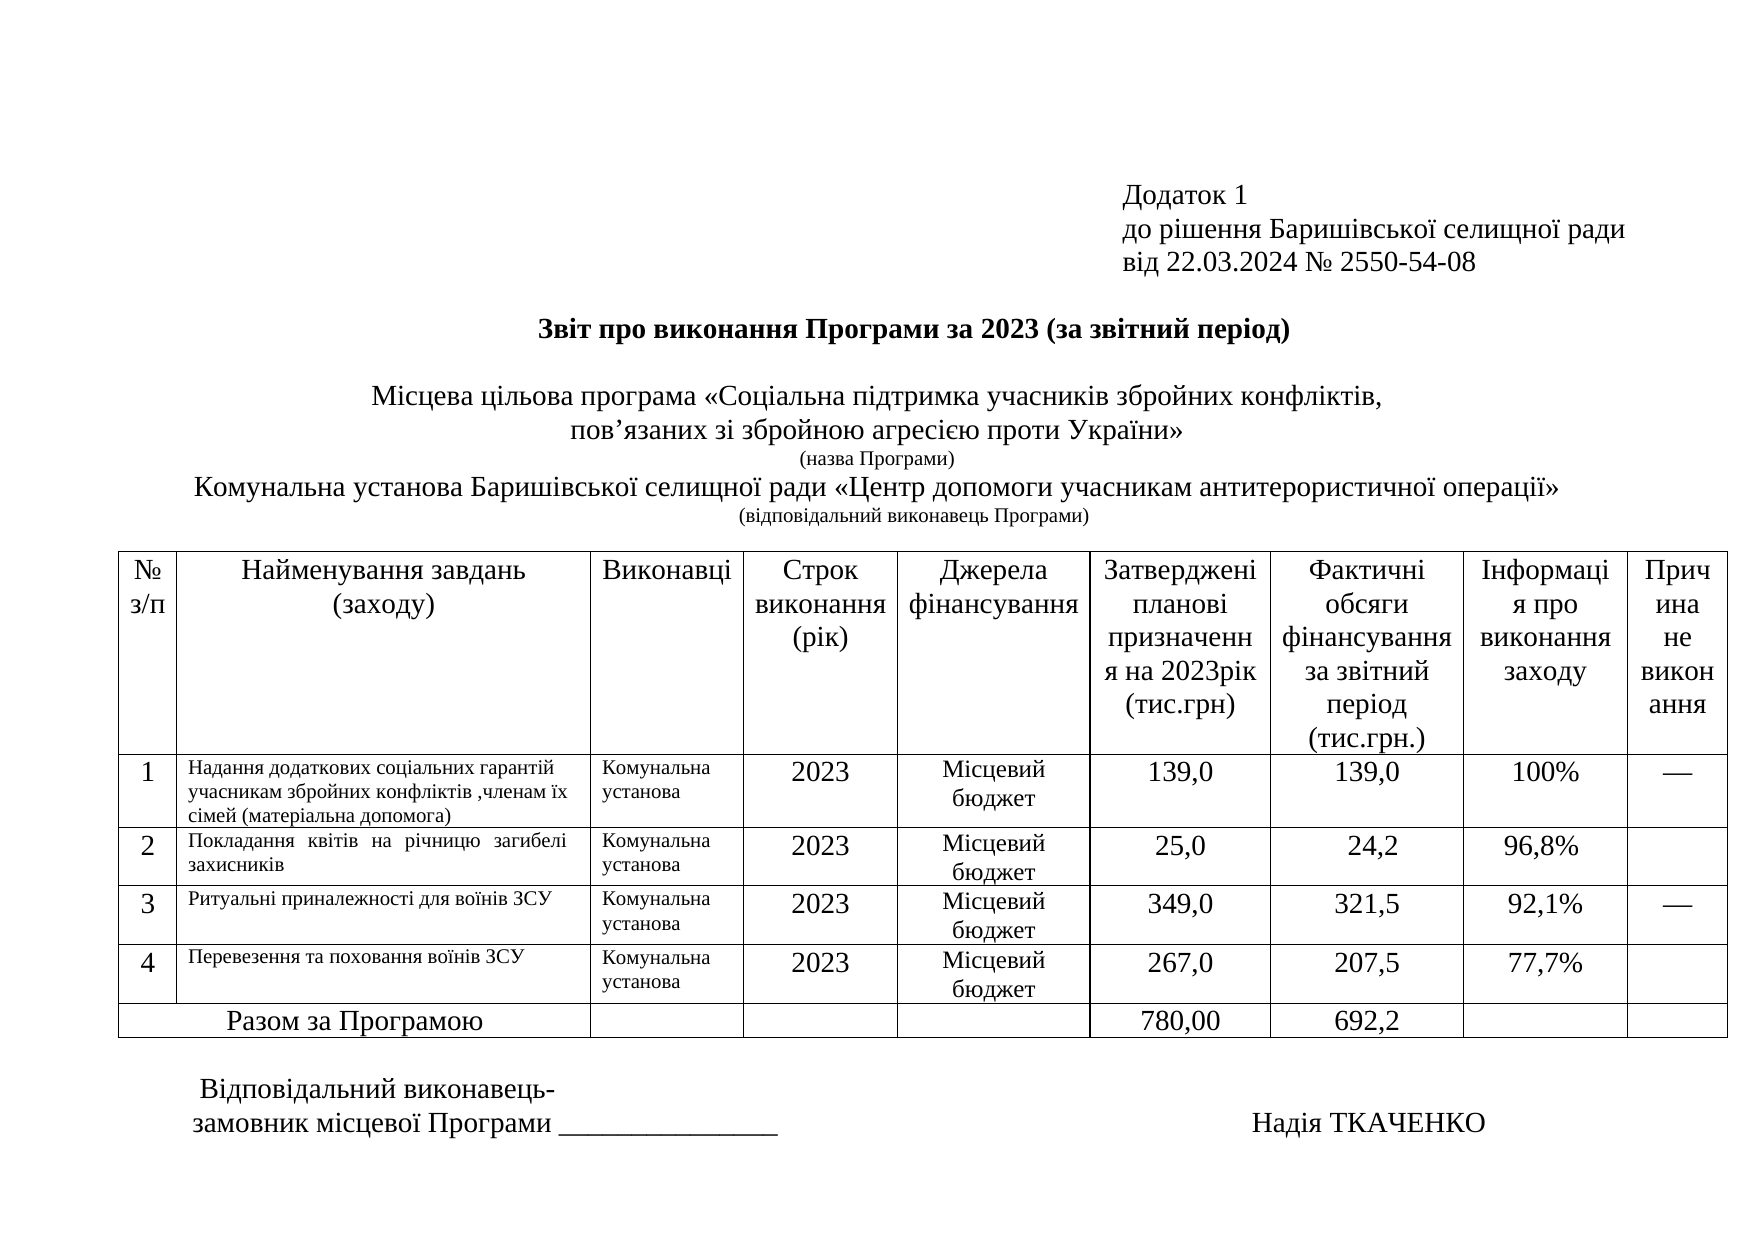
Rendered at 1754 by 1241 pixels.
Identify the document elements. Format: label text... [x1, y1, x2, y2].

table_header Інформація про виконання заходу [1464, 552, 1627, 753]
table_header Джерела фінансування [898, 552, 1089, 753]
table_header Фактичні обсяги фінансування за звітний період (тис.грн.) [1271, 552, 1463, 753]
table_cell [1628, 945, 1727, 1002]
text від 22.03.2024 № 2550-54-08 [1122, 244, 1636, 278]
table_cell Ритуальні приналежності для воїнів ЗСУ [177, 886, 590, 944]
table_cell 1 [119, 755, 176, 827]
table_cell Комунальна установа [591, 886, 743, 944]
table_cell — [1628, 886, 1727, 944]
text пов’язаних зі збройною агресією проти України» [118, 412, 1636, 446]
text Місцева цільова програма «Соціальна підтримка учасників збройних конфліктів, [118, 378, 1636, 412]
table_header Затверджені планові призначення на 2023рік (тис.грн) [1091, 552, 1270, 753]
table_cell 349,0 [1091, 886, 1270, 944]
table_cell Комунальна установа [591, 945, 743, 1002]
table_cell Покладання квітів на річницю загибелі захисників [177, 828, 590, 885]
text (відповідальний виконавець Програми) [118, 503, 1636, 527]
table_cell [1464, 1004, 1627, 1037]
table_cell 77,7% [1464, 945, 1627, 1002]
table_cell Комунальна установа [591, 755, 743, 827]
table_cell [898, 1004, 1089, 1037]
table_cell 321,5 [1271, 886, 1463, 944]
text замовник місцевої Програми _______________ Надія ТКАЧЕНКО [118, 1105, 1636, 1139]
table_cell Місцевий бюджет [898, 755, 1089, 827]
text Звіт про виконання Програми за 2023 (за звітний період) [118, 311, 1636, 345]
table_cell Надання додаткових соціальних гарантій учасникам збройних конфліктів ,членам їх сімей (матеріальна допомога) [177, 755, 590, 827]
table_cell 96,8% [1464, 828, 1627, 885]
text (назва Програми) [118, 446, 1636, 469]
table_header Найменування завдань (заходу) [177, 552, 590, 753]
table_cell [1628, 828, 1727, 885]
table_cell Перевезення та поховання воїнів ЗСУ [177, 945, 590, 1002]
table_cell 100% [1464, 755, 1627, 827]
table_cell 139,0 [1271, 755, 1463, 827]
table_cell [1628, 1004, 1727, 1037]
table_cell Місцевий бюджет [898, 886, 1089, 944]
table_cell 139,0 [1091, 755, 1270, 827]
table_cell 692,2 [1271, 1004, 1463, 1037]
table_cell 2023 [744, 945, 897, 1002]
table_header Строк виконання (рік) [744, 552, 897, 753]
table_cell Разом за Програмою [119, 1004, 590, 1037]
table_cell Місцевий бюджет [898, 945, 1089, 1002]
table_cell 2 [119, 828, 176, 885]
table_cell 24,2 [1271, 828, 1463, 885]
text Комунальна установа Баришівської селищної ради «Центр допомоги учасникам антитерористичної операції» [118, 469, 1636, 503]
table_cell 2023 [744, 828, 897, 885]
table_cell 3 [119, 886, 176, 944]
table_header Причина не виконання [1628, 552, 1727, 753]
table_header № з/п [119, 552, 176, 753]
text Відповідальний виконавець- [118, 1072, 1636, 1105]
text до рішення Баришівської селищної ради [1122, 211, 1636, 244]
table_cell [591, 1004, 743, 1037]
table_cell 207,5 [1271, 945, 1463, 1002]
table_cell Комунальна установа [591, 828, 743, 885]
table_cell 92,1% [1464, 886, 1627, 944]
table_cell 2023 [744, 886, 897, 944]
table_cell 780,00 [1091, 1004, 1270, 1037]
table_cell 2023 [744, 755, 897, 827]
table_cell 25,0 [1091, 828, 1270, 885]
table_cell 4 [119, 945, 176, 1002]
text Додаток 1 [1122, 177, 1636, 211]
table_cell Місцевий бюджет [898, 828, 1089, 885]
table_cell [744, 1004, 897, 1037]
table_cell — [1628, 755, 1727, 827]
table_cell 267,0 [1091, 945, 1270, 1002]
table_header Виконавці [591, 552, 743, 753]
